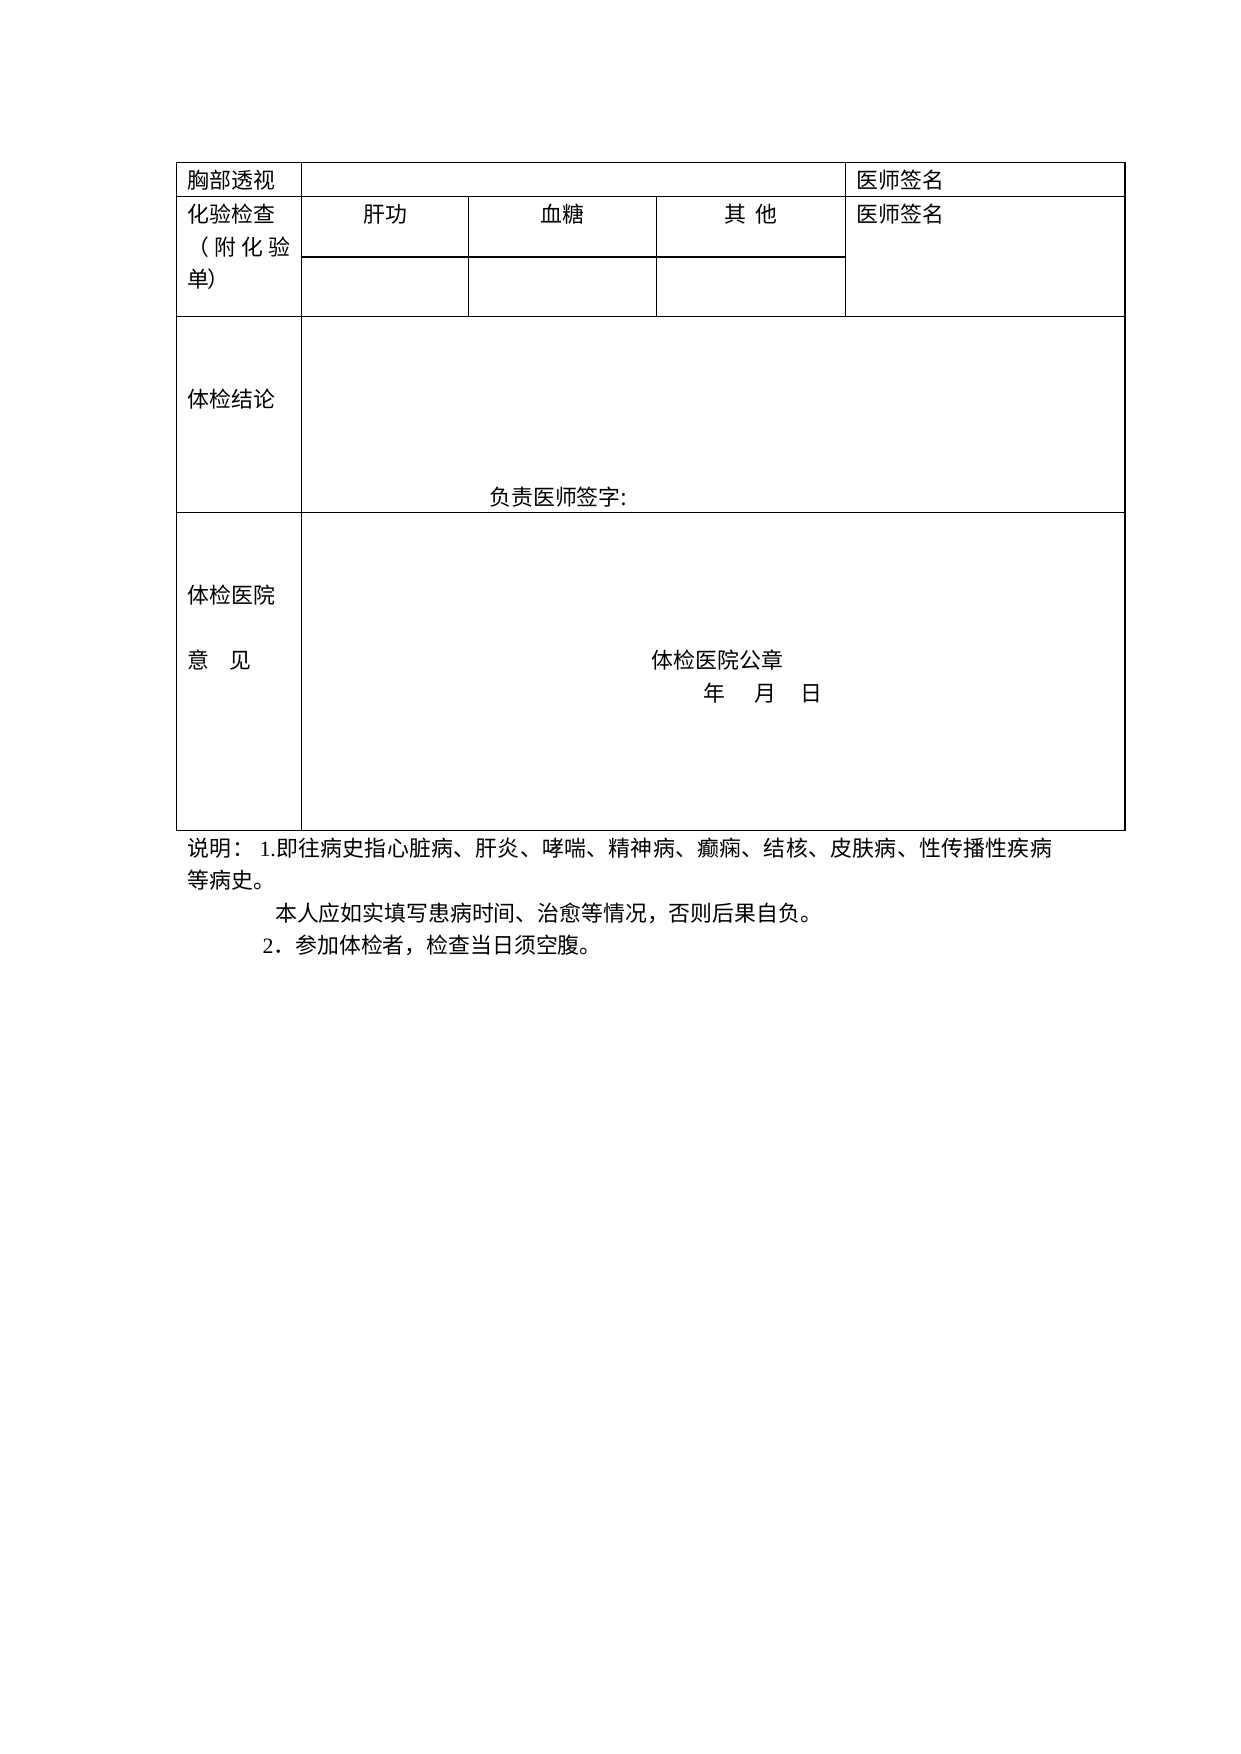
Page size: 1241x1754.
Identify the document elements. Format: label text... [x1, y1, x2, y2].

text 2．参加体检者，检查当日须空腹。 [187, 928, 1053, 961]
table_cell 体检结论 [177, 317, 301, 512]
table_cell 负责医师签字: [302, 317, 1124, 512]
table_cell [469, 258, 656, 316]
table_cell 化验检查 （附化验单） [177, 197, 301, 316]
table_cell 胸部透视 [177, 163, 301, 196]
table_cell 其 他 [657, 197, 845, 256]
table_cell [657, 258, 845, 316]
text 说明： 1.即往病史指心脏病、肝炎、哮喘、精神病、癫痫、结核、皮肤病、性传播性疾病等病史。 [187, 831, 1053, 896]
table_cell 医师签名 [846, 197, 1124, 316]
table_cell [302, 258, 468, 316]
table_cell 体检医院 意 见 [177, 513, 301, 829]
text 本人应如实填写患病时间、治愈等情况，否则后果自负。 [187, 896, 1053, 928]
table_cell [302, 163, 845, 196]
table_cell 体检医院公章 年 月 日 [302, 513, 1124, 829]
table_cell 肝功 [302, 197, 468, 256]
table_cell 血糖 [469, 197, 656, 256]
table_cell 医师签名 [846, 163, 1124, 196]
